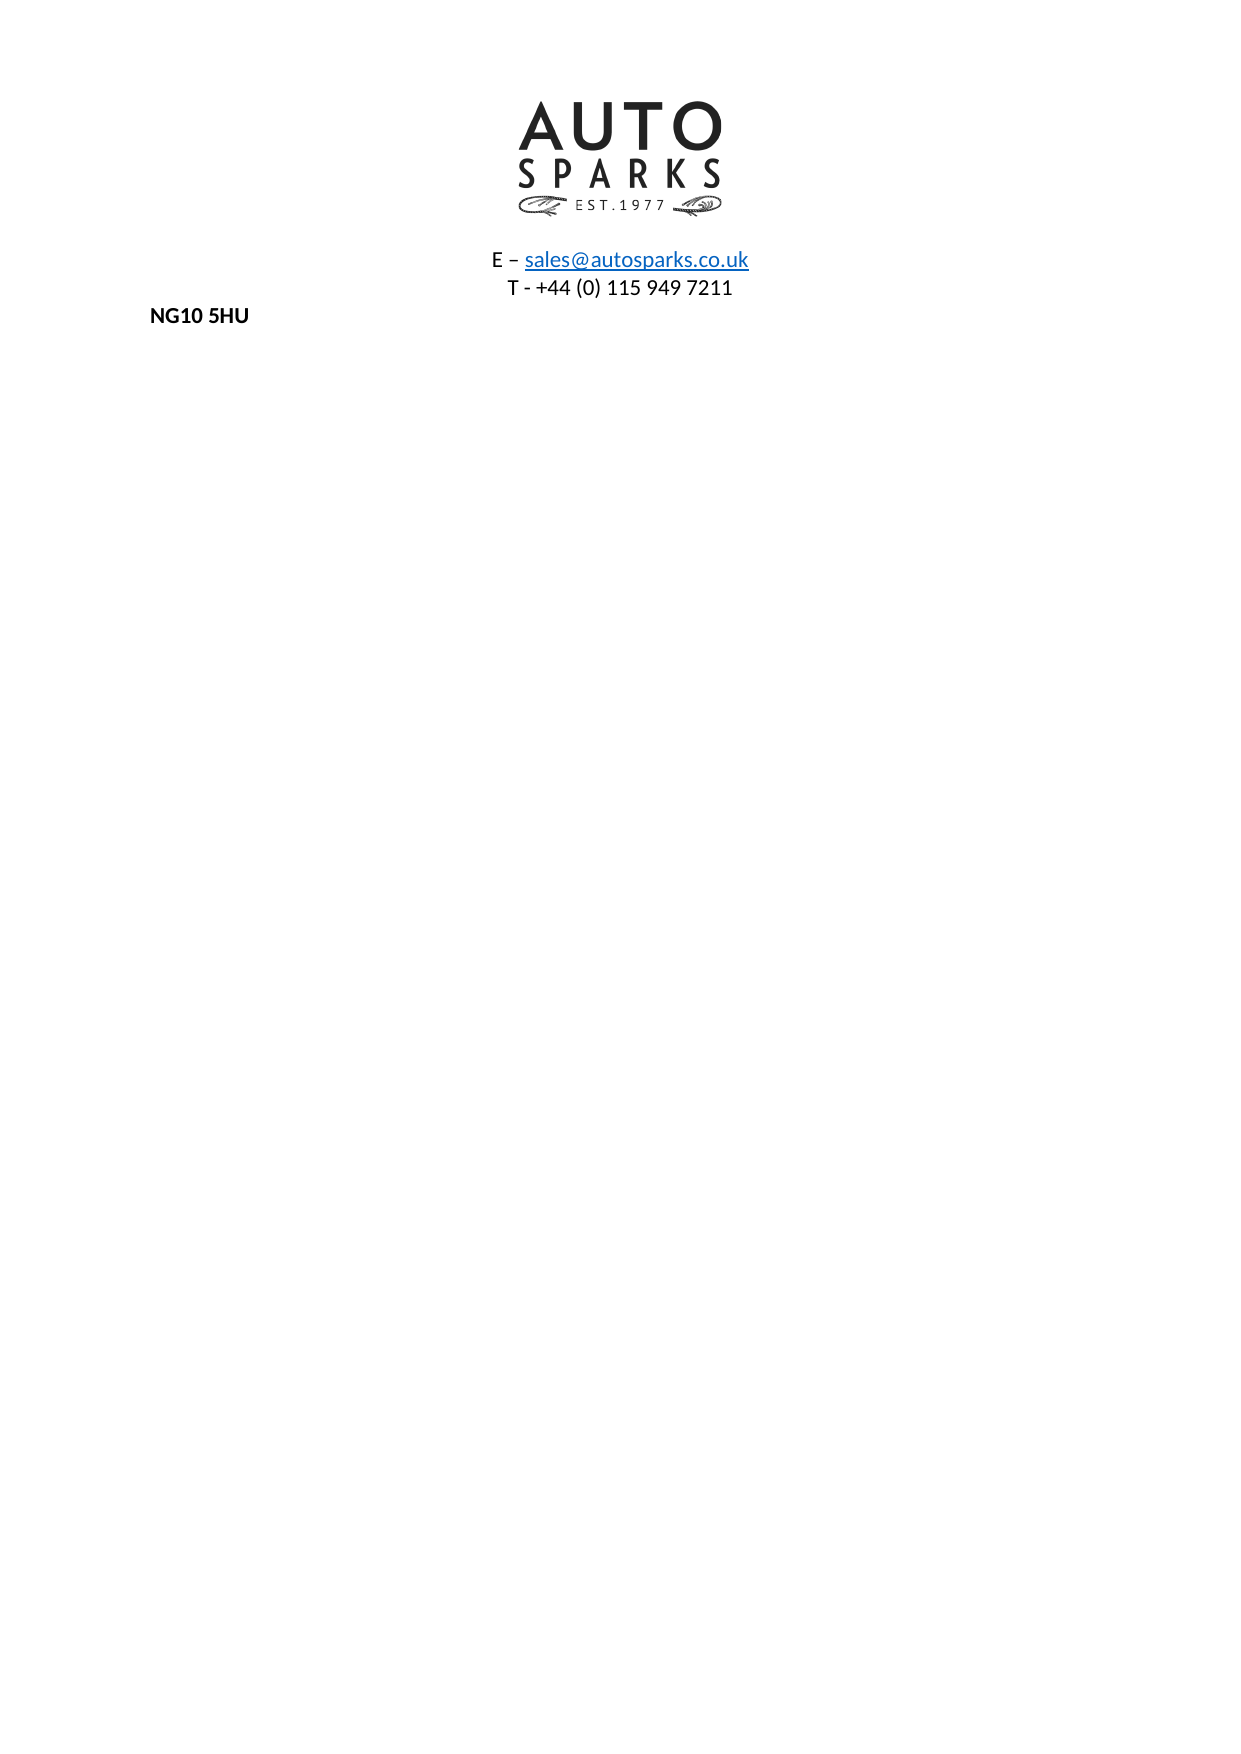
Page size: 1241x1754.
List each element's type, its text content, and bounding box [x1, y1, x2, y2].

picture [518, 101, 722, 217]
text NG10 5HU [150, 301, 1090, 329]
